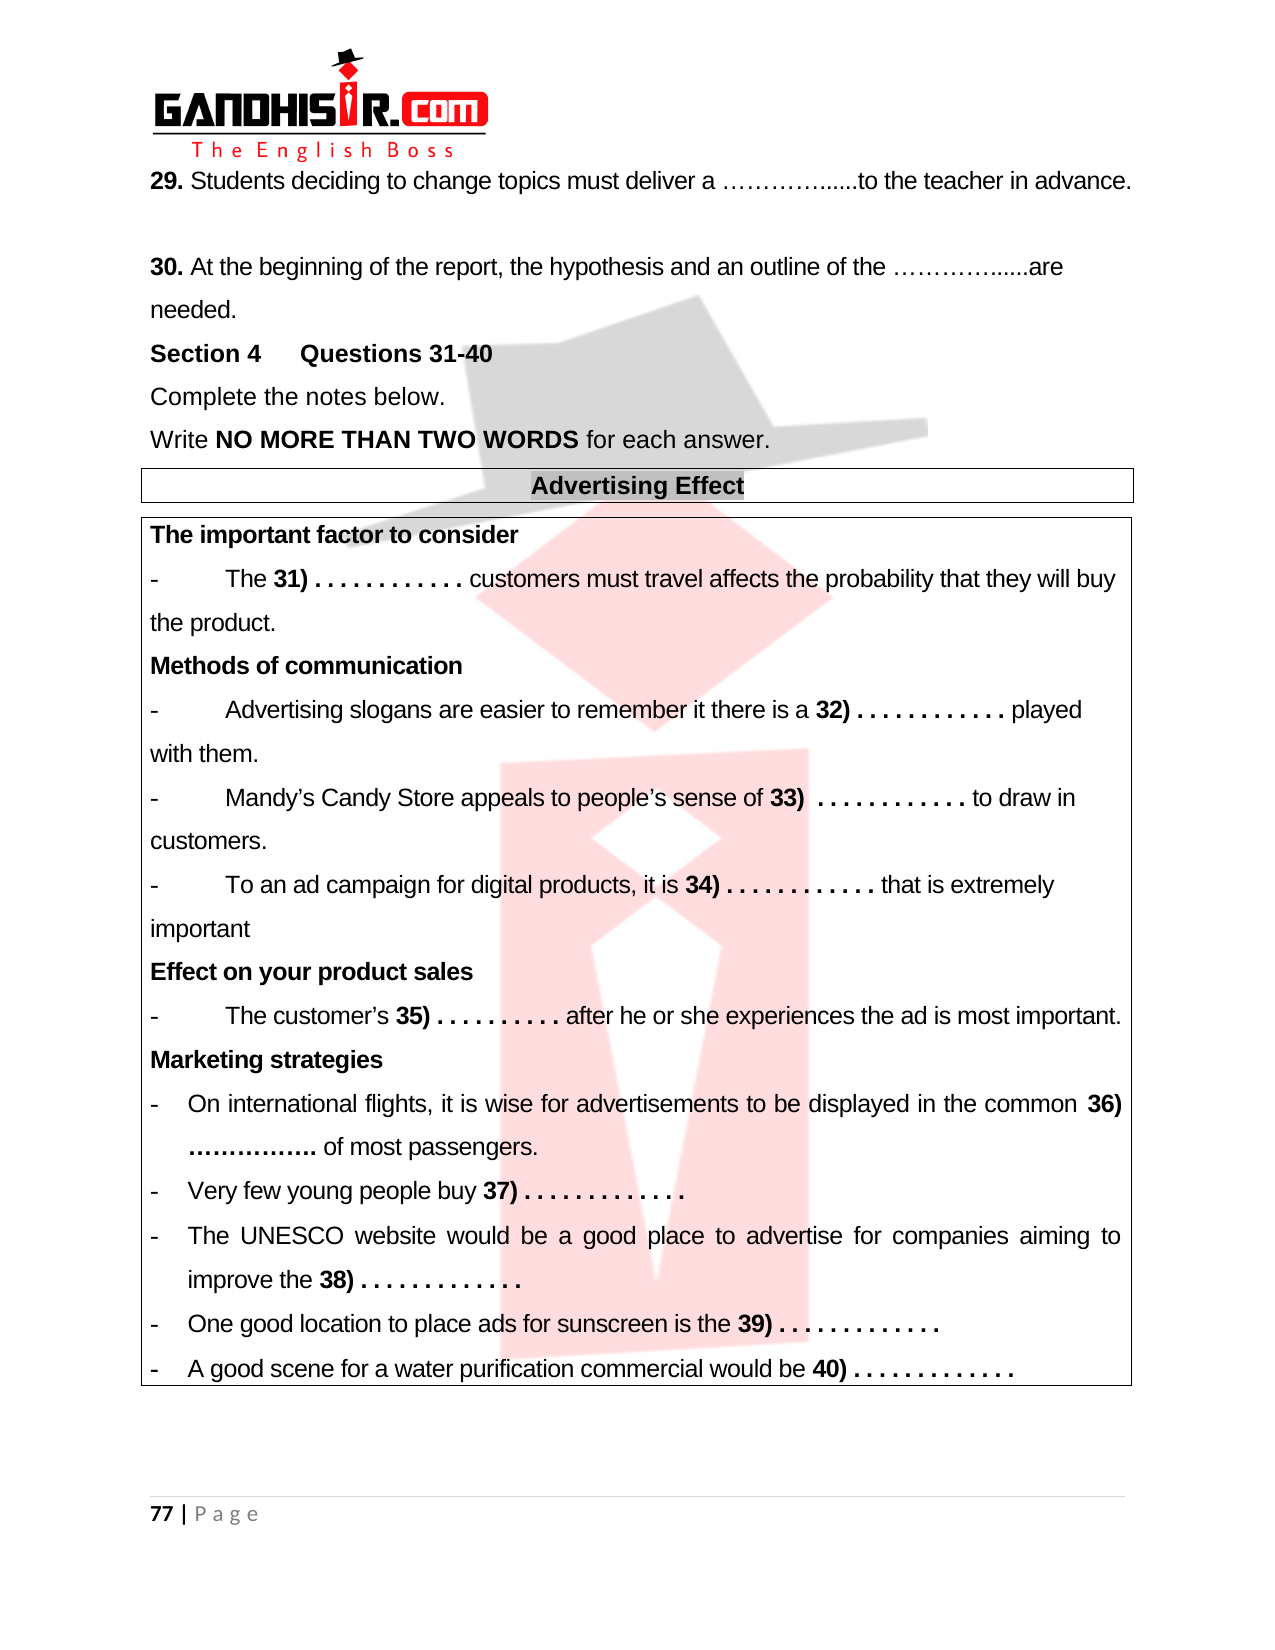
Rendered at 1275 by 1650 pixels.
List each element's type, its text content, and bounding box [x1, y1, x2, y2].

list A good scene for a water purification commercial would be 40) . . . . . . . . . . . . . [142, 1350, 1131, 1385]
list The customer’s 35) . . . . . . . . . . after he or she experiences the ad is most important. [142, 997, 1131, 1030]
text Marketing strategies [142, 1042, 1131, 1073]
text Methods of communication [142, 648, 1131, 680]
list The UNESCO website would be a good place to advertise for companies aiming to improve the 38) . . . . . . . . . . . . . [142, 1217, 1131, 1293]
text Advertising Effect [142, 469, 1133, 502]
list Advertising slogans are easier to remember it there is a 32) . . . . . . . . . . . . played with them. [142, 691, 1131, 767]
text Section 4 Questions 31-40 [150, 338, 1125, 367]
list On international flights, it is wise for advertisements to be displayed in the common 36)……………. of most passengers. [142, 1085, 1131, 1161]
text Write NO MORE THAN TWO WORDS for each answer. [150, 425, 1125, 453]
list One good location to place ads for sunscreen is the 39) . . . . . . . . . . . . . [142, 1305, 1131, 1338]
list Very few young people buy 37) . . . . . . . . . . . . . [142, 1172, 1131, 1205]
text 30. At the beginning of the report, the hypothesis and an outline of the …………......are needed. [150, 252, 1144, 324]
list Effect on your product sales [142, 953, 1131, 985]
list Mandy’s Candy Store appeals to people’s sense of 33) . . . . . . . . . . . . to draw in customers. [142, 778, 1131, 855]
list To an ad campaign for digital products, it is 34) . . . . . . . . . . . . that is extremely important [142, 866, 1131, 942]
list The 31) . . . . . . . . . . . . customers must travel affects the probability that they will buy the product. [142, 560, 1131, 637]
text The important factor to consider [142, 518, 1131, 549]
picture [150, 45, 491, 163]
text Complete the notes below. [150, 382, 1125, 410]
